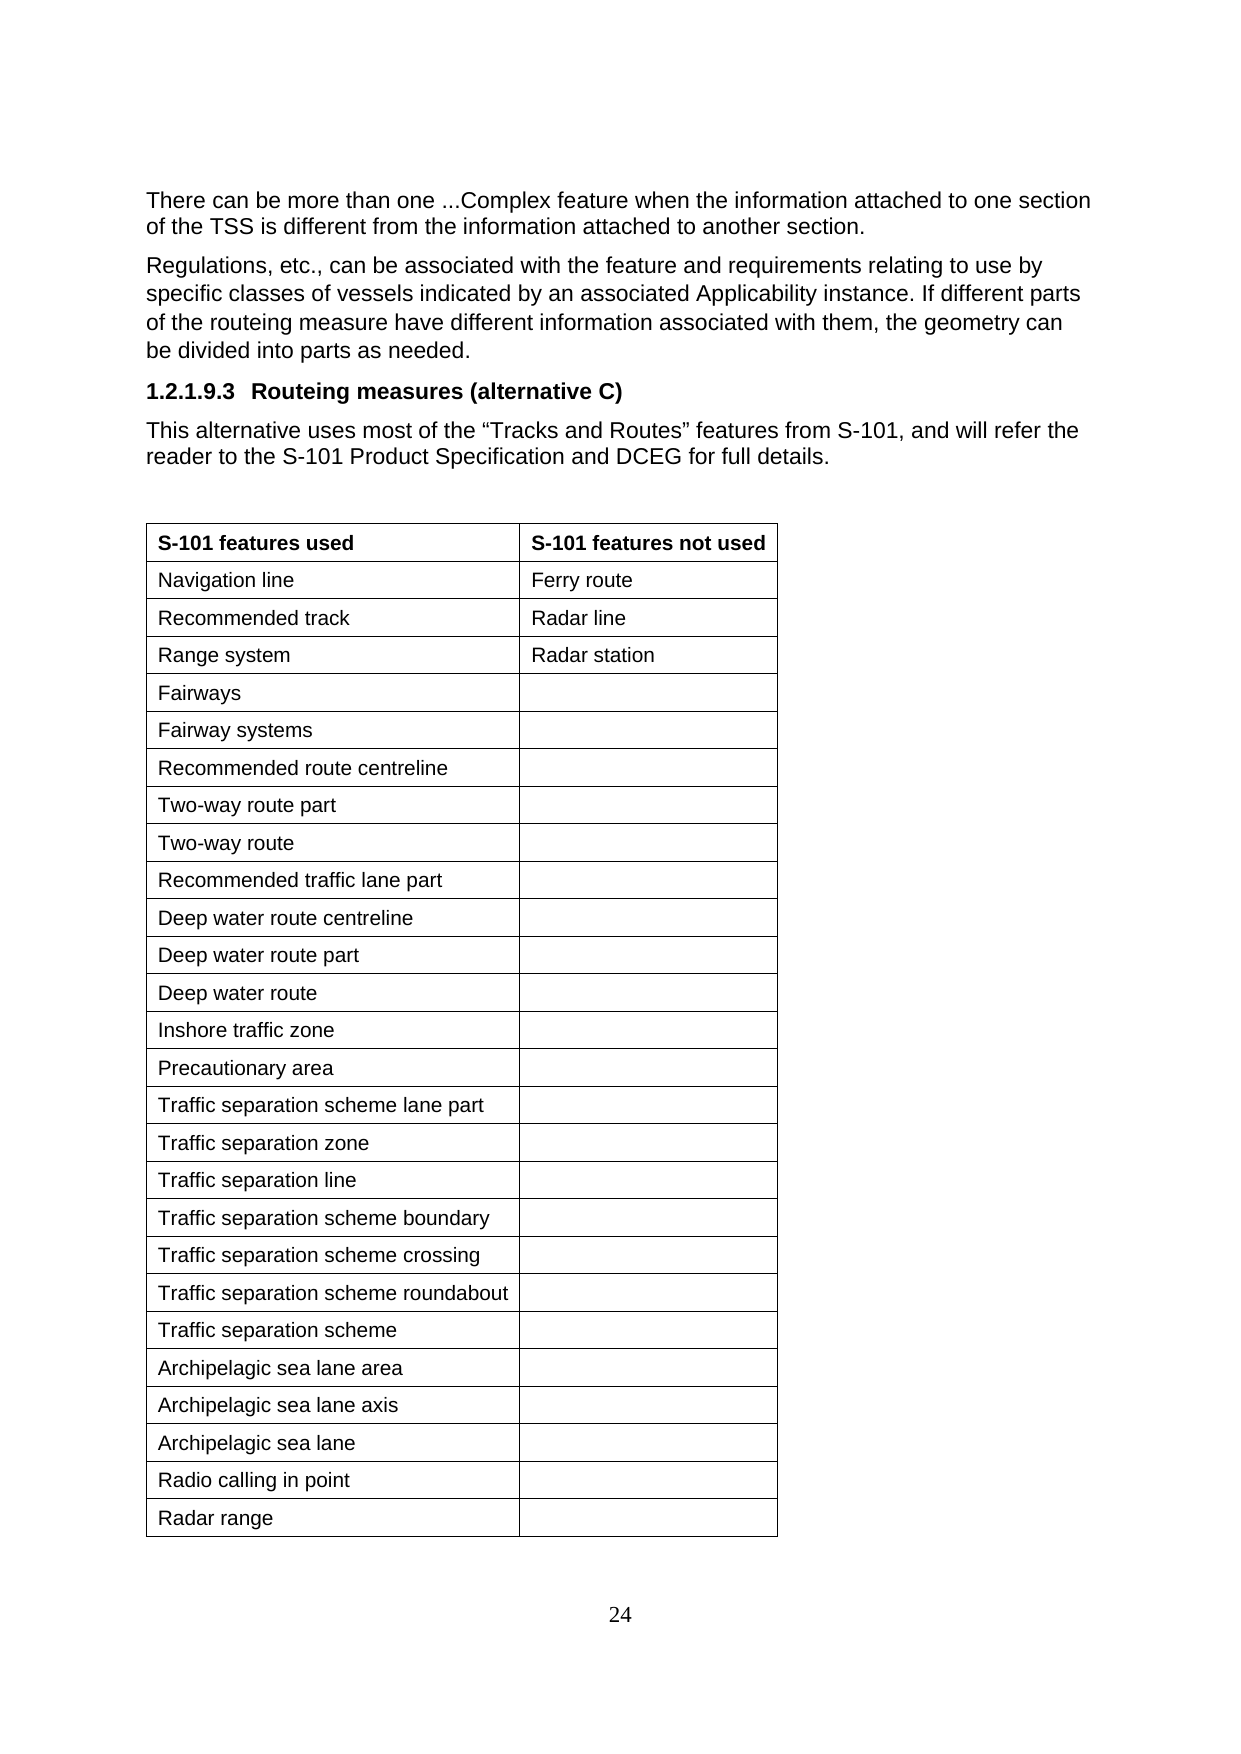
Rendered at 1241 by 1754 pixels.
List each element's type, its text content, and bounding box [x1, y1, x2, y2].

table_cell [520, 862, 777, 898]
table_cell [520, 1237, 777, 1273]
table_cell Deep water route part [147, 937, 519, 973]
table_cell [520, 1387, 777, 1423]
table_cell [520, 824, 777, 861]
table_cell [520, 899, 777, 936]
table_cell Recommended traffic lane part [147, 862, 519, 898]
table_cell Navigation line [147, 562, 519, 598]
table_cell [520, 787, 777, 823]
table_cell Traffic separation line [147, 1162, 519, 1198]
table_cell [520, 1012, 777, 1048]
table_cell [520, 1424, 777, 1461]
text This alternative uses most of the “Tracks and Routes” features from S-101, and will refer the reader to the S-101 Product Specification and DCEG for full details. [146, 417, 1094, 469]
table_cell Traffic separation zone [147, 1124, 519, 1161]
table_cell [520, 1124, 777, 1161]
table_cell Recommended route centreline [147, 749, 519, 786]
table_cell Traffic separation scheme crossing [147, 1237, 519, 1273]
table_cell Two-way route [147, 824, 519, 861]
text Regulations, etc., can be associated with the feature and requirements relating to use by specific classes of vessels indicated by an associated Applicability instance. If different parts of the routeing measure have different information associated with them, the geometry can be divided into parts as needed. [146, 252, 1094, 363]
table_cell [520, 1087, 777, 1123]
table_header S-101 features not used [520, 524, 777, 561]
table_cell Fairways [147, 674, 519, 711]
table_cell Traffic separation scheme lane part [147, 1087, 519, 1123]
table_cell Radio calling in point [147, 1462, 519, 1498]
table_cell Archipelagic sea lane area [147, 1349, 519, 1386]
table_cell [520, 974, 777, 1011]
table_cell Radar range [147, 1499, 519, 1536]
table_cell Range system [147, 637, 519, 673]
table_cell Fairway systems [147, 712, 519, 748]
table_cell Inshore traffic zone [147, 1012, 519, 1048]
table_cell Radar station [520, 637, 777, 673]
table_cell [520, 1462, 777, 1498]
table_cell [520, 1499, 777, 1536]
table_cell Radar line [520, 599, 777, 636]
table_cell [520, 1312, 777, 1348]
table_header S-101 features used [147, 524, 519, 561]
table_cell Archipelagic sea lane axis [147, 1387, 519, 1423]
table_cell [520, 1049, 777, 1086]
table_cell Deep water route centreline [147, 899, 519, 936]
table_cell Traffic separation scheme [147, 1312, 519, 1348]
table_cell [520, 674, 777, 711]
table_cell Ferry route [520, 562, 777, 598]
table_cell Deep water route [147, 974, 519, 1011]
table_cell [520, 1274, 777, 1311]
table_cell [520, 937, 777, 973]
table_cell [520, 1162, 777, 1198]
table_cell [520, 1349, 777, 1386]
table_cell [520, 712, 777, 748]
table_cell Two-way route part [147, 787, 519, 823]
subtitle Routeing measures (alternative C) [146, 378, 1094, 404]
table_cell Traffic separation scheme roundabout [147, 1274, 519, 1311]
table_cell Archipelagic sea lane [147, 1424, 519, 1461]
text There can be more than one ...Complex feature when the information attached to one section of the TSS is different from the information attached to another section. [146, 187, 1094, 239]
table_cell Traffic separation scheme boundary [147, 1199, 519, 1236]
table_cell [520, 749, 777, 786]
table_cell [520, 1199, 777, 1236]
table_cell Precautionary area [147, 1049, 519, 1086]
table_cell Recommended track [147, 599, 519, 636]
